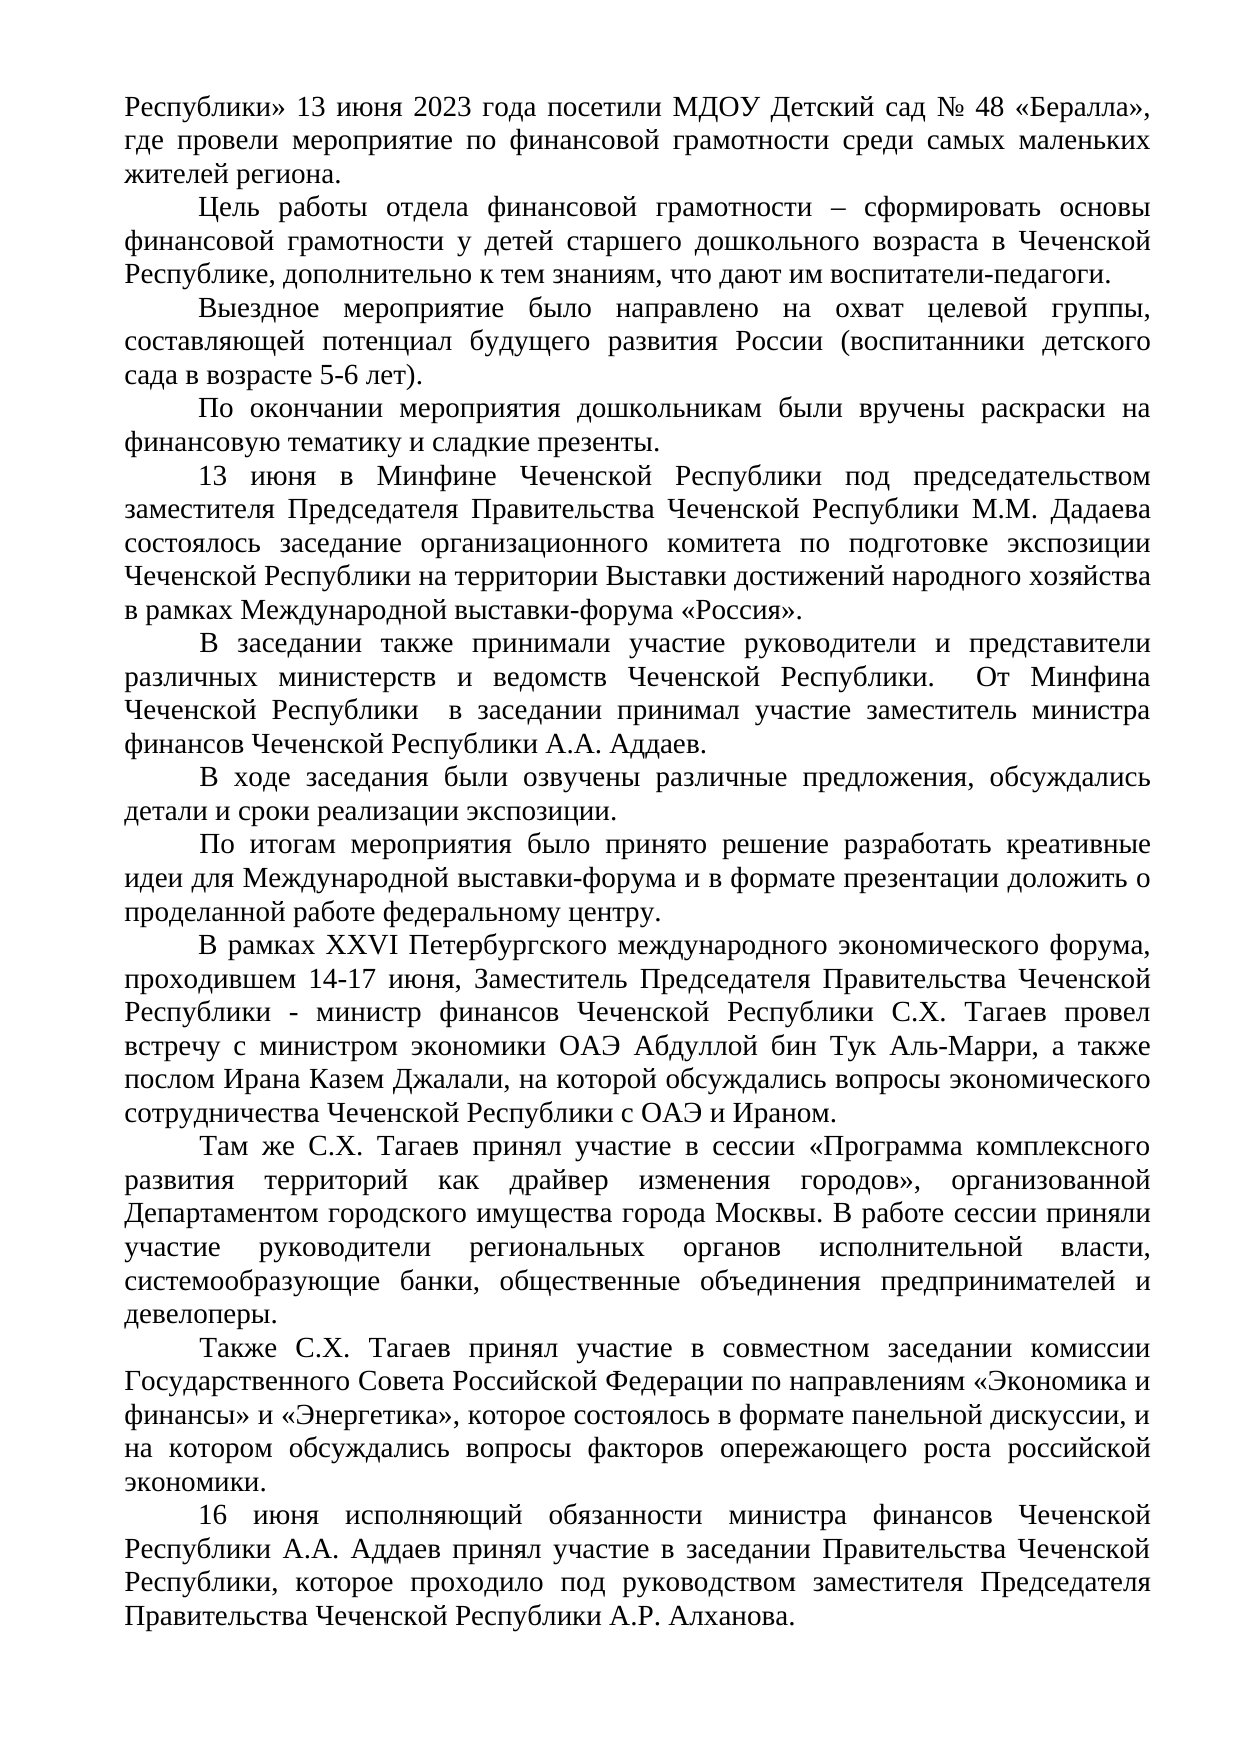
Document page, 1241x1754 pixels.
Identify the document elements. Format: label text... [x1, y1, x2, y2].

text 13 июня в Минфине Чеченской Республики под председательством заместителя Председателя Правительства Чеченской Республики М.М. Дадаева состоялось заседание организационного комитета по подготовке экспозиции Чеченской Республики на территории Выставки достижений народного хозяйства в рамках Международной выставки-форума «Россия». [124, 458, 1152, 625]
text В ходе заседания были озвучены различные предложения, обсуждались детали и сроки реализации экспозиции. [124, 759, 1152, 827]
text Там же С.Х. Тагаев принял участие в сессии «Программа комплексного развития территорий как драйвер изменения городов», организованной Департаментом городского имущества города Москвы. В работе сессии приняли участие руководители региональных органов исполнительной власти, системообразующие банки, общественные объединения предпринимателей и девелоперы. [124, 1128, 1152, 1330]
text Также С.Х. Тагаев принял участие в совместном заседании комиссии Государственного Совета Российской Федерации по направлениям «Экономика и финансы» и «Энергетика», которое состоялось в формате панельной дискуссии, и на котором обсуждались вопросы факторов опережающего роста российской экономики. [124, 1330, 1152, 1497]
text По окончании мероприятия дошкольникам были вручены раскраски на финансовую тематику и сладкие презенты. [124, 391, 1152, 458]
text Выездное мероприятие было направлено на охват целевой группы, составляющей потенциал будущего развития России (воспитанники детского сада в возрасте 5-6 лет). [124, 290, 1152, 391]
text В заседании также принимали участие руководители и представители различных министерств и ведомств Чеченской Республики. От Минфина Чеченской Республики в заседании принимал участие заместитель министра финансов Чеченской Республики А.А. Аддаев. [124, 625, 1152, 759]
text В рамках XXVI Петербургского международного экономического форума, проходившем 14-17 июня, Заместитель Председателя Правительства Чеченской Республики - министр финансов Чеченской Республики С.Х. Тагаев провел встречу с министром экономики ОАЭ Абдуллой бин Тук Аль-Марри, а также послом Ирана Казем Джалали, на которой обсуждались вопросы экономического сотрудничества Чеченской Республики с ОАЭ и Ираном. [124, 927, 1152, 1128]
text 16 июня исполняющий обязанности министра финансов Чеченской Республики А.А. Аддаев принял участие в заседании Правительства Чеченской Республики, которое проходило под руководством заместителя Председателя Правительства Чеченской Республики А.Р. Алханова. [124, 1497, 1152, 1632]
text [124, 89, 1152, 189]
text По итогам мероприятия было принято решение разработать креативные идеи для Международной выставки-форума и в формате презентации доложить о проделанной работе федеральному центру. [124, 827, 1152, 927]
text Цель работы отдела финансовой грамотности – сформировать основы финансовой грамотности у детей старшего дошкольного возраста в Чеченской Республике, дополнительно к тем знаниям, что дают им воспитатели-педагоги. [124, 189, 1152, 290]
